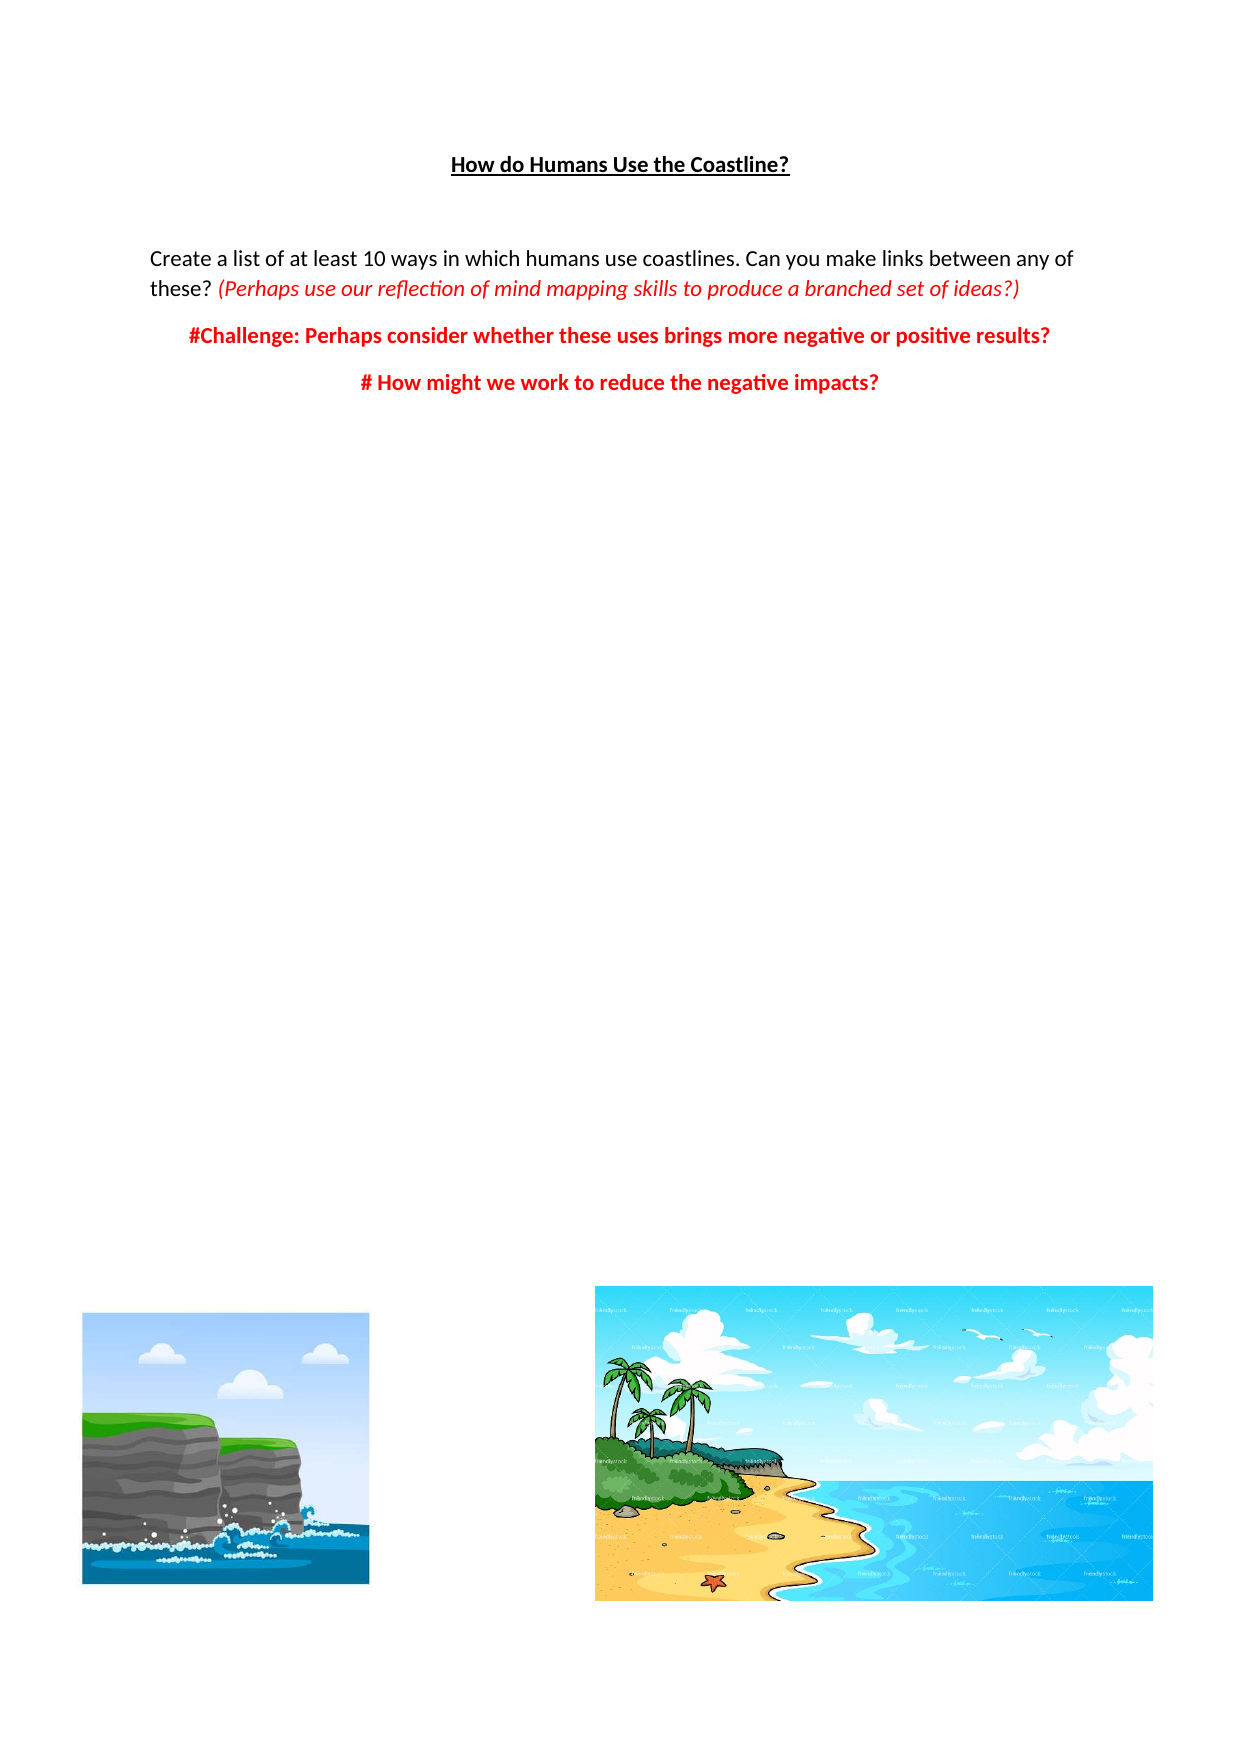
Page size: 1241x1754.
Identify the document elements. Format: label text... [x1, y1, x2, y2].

text # How might we work to reduce the negative impacts? [150, 368, 1090, 396]
picture [1085, 1496, 1101, 1504]
text How do Humans Use the Coastline? [150, 150, 1090, 178]
picture [1123, 1535, 1153, 1539]
text #Challenge: Perhaps consider whether these uses brings more negative or positive results? [150, 321, 1090, 349]
picture [67, 1297, 380, 1598]
text Create a list of at least 10 ways in which humans use coastlines. Can you make links between any of these? (Perhaps use our reflection of mind mapping skills to produce a branched set of ideas?) [150, 244, 1090, 302]
picture [593, 1286, 1153, 1599]
